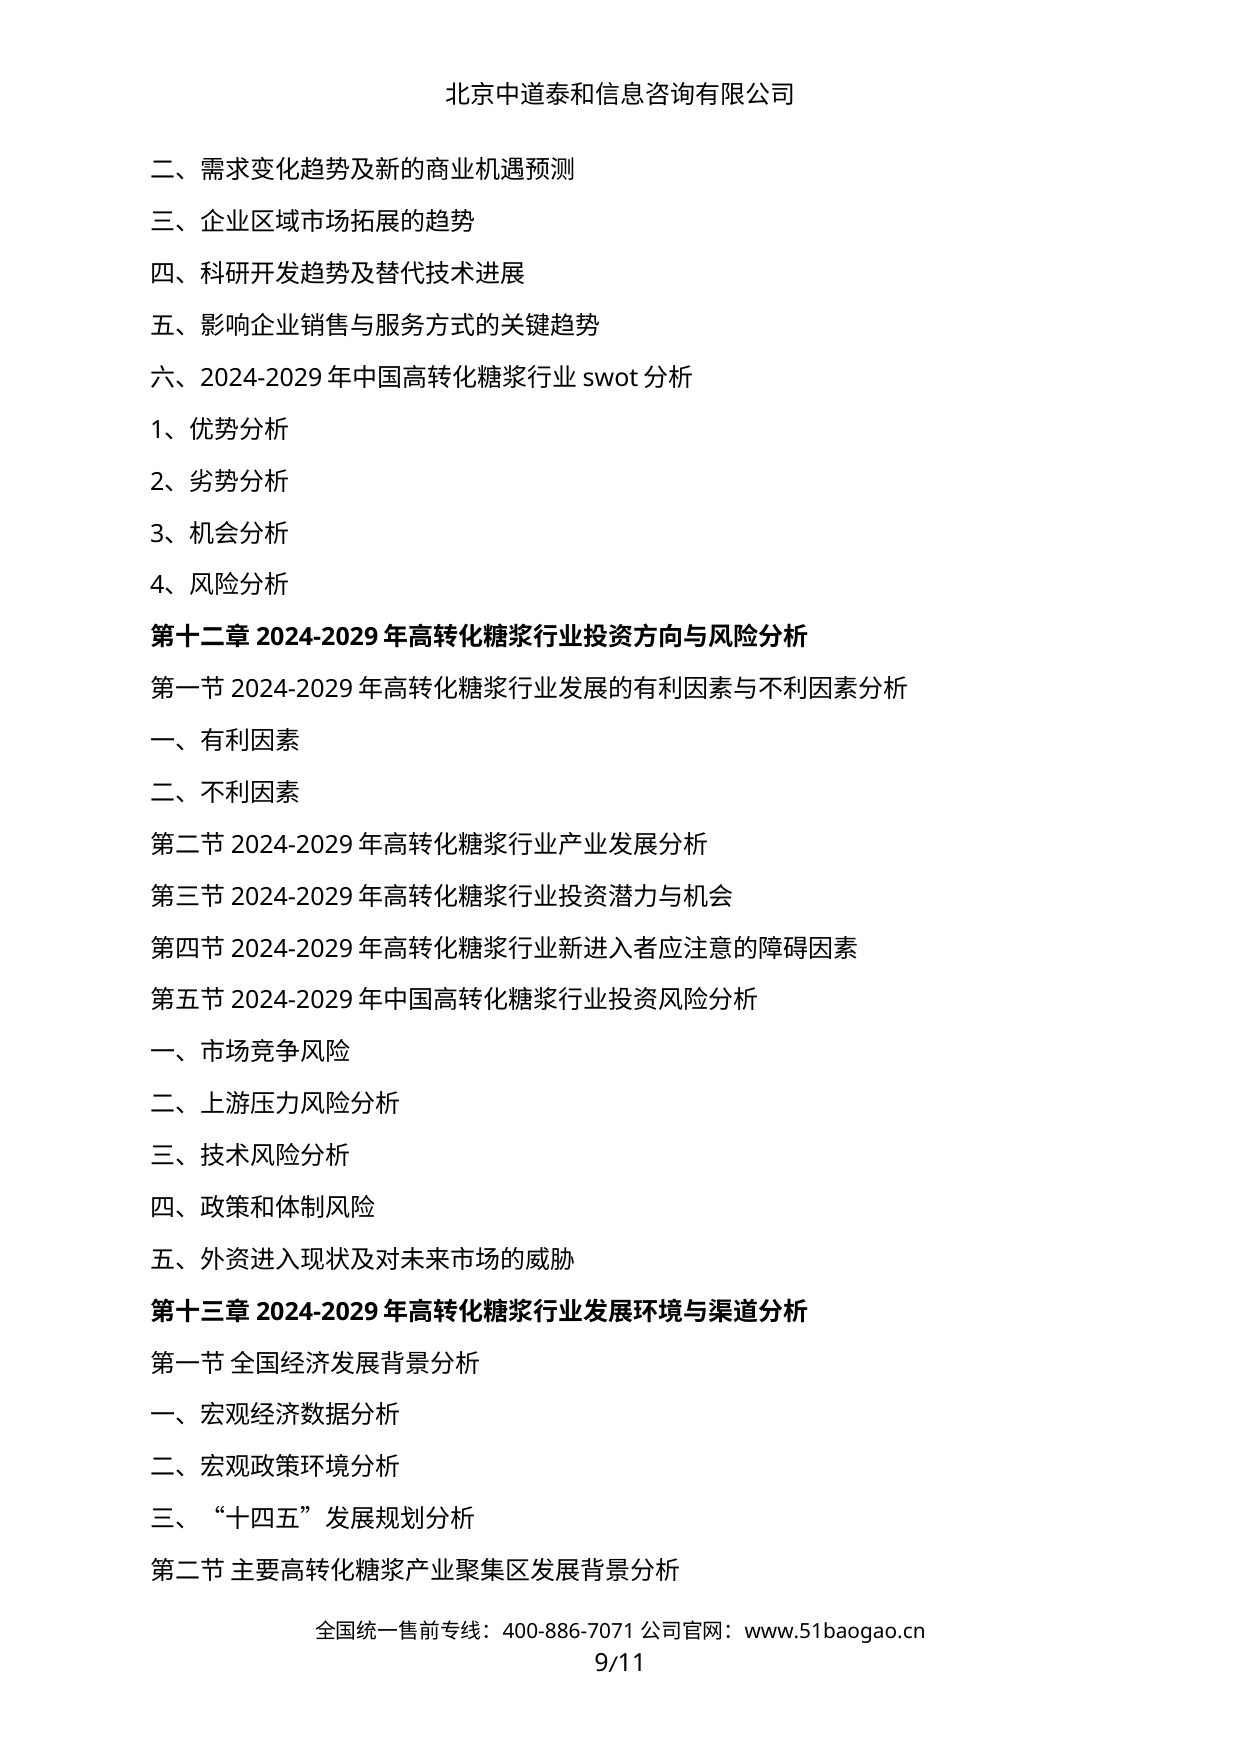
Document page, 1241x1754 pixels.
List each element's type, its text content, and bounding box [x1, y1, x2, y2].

text 一、市场竞争风险 [150, 1032, 1090, 1068]
text 第五节 2024-2029年中国高转化糖浆行业投资风险分析 [150, 980, 1090, 1016]
text 二、需求变化趋势及新的商业机遇预测 [150, 150, 1090, 186]
text 3、机会分析 [150, 513, 1090, 549]
text 第四节 2024-2029年高转化糖浆行业新进入者应注意的障碍因素 [150, 928, 1090, 964]
text 4、风险分析 [150, 565, 1090, 601]
text 四、科研开发趋势及替代技术进展 [150, 254, 1090, 290]
text 二、上游压力风险分析 [150, 1084, 1090, 1120]
text 五、影响企业销售与服务方式的关键趋势 [150, 306, 1090, 342]
text 三、企业区域市场拓展的趋势 [150, 202, 1090, 238]
text 2、劣势分析 [150, 461, 1090, 497]
text 二、宏观政策环境分析 [150, 1447, 1090, 1483]
text 第三节 2024-2029年高转化糖浆行业投资潜力与机会 [150, 876, 1090, 912]
text 第一节 2024-2029年高转化糖浆行业发展的有利因素与不利因素分析 [150, 669, 1090, 705]
text 第一节 全国经济发展背景分析 [150, 1343, 1090, 1379]
text 第十二章 2024-2029年高转化糖浆行业投资方向与风险分析 [150, 617, 1090, 653]
text 三、技术风险分析 [150, 1136, 1090, 1172]
text 一、有利因素 [150, 721, 1090, 757]
text 三、“十四五”发展规划分析 [150, 1499, 1090, 1535]
text 第二节 主要高转化糖浆产业聚集区发展背景分析 [150, 1551, 1090, 1587]
text 六、2024-2029年中国高转化糖浆行业swot分析 [150, 357, 1090, 394]
text 五、外资进入现状及对未来市场的威胁 [150, 1239, 1090, 1276]
text 一、宏观经济数据分析 [150, 1395, 1090, 1431]
text 1、优势分析 [150, 409, 1090, 446]
text 二、不利因素 [150, 772, 1090, 809]
text 四、政策和体制风险 [150, 1187, 1090, 1224]
text 第十三章 2024-2029年高转化糖浆行业发展环境与渠道分析 [150, 1291, 1090, 1327]
text 第二节 2024-2029年高转化糖浆行业产业发展分析 [150, 824, 1090, 861]
